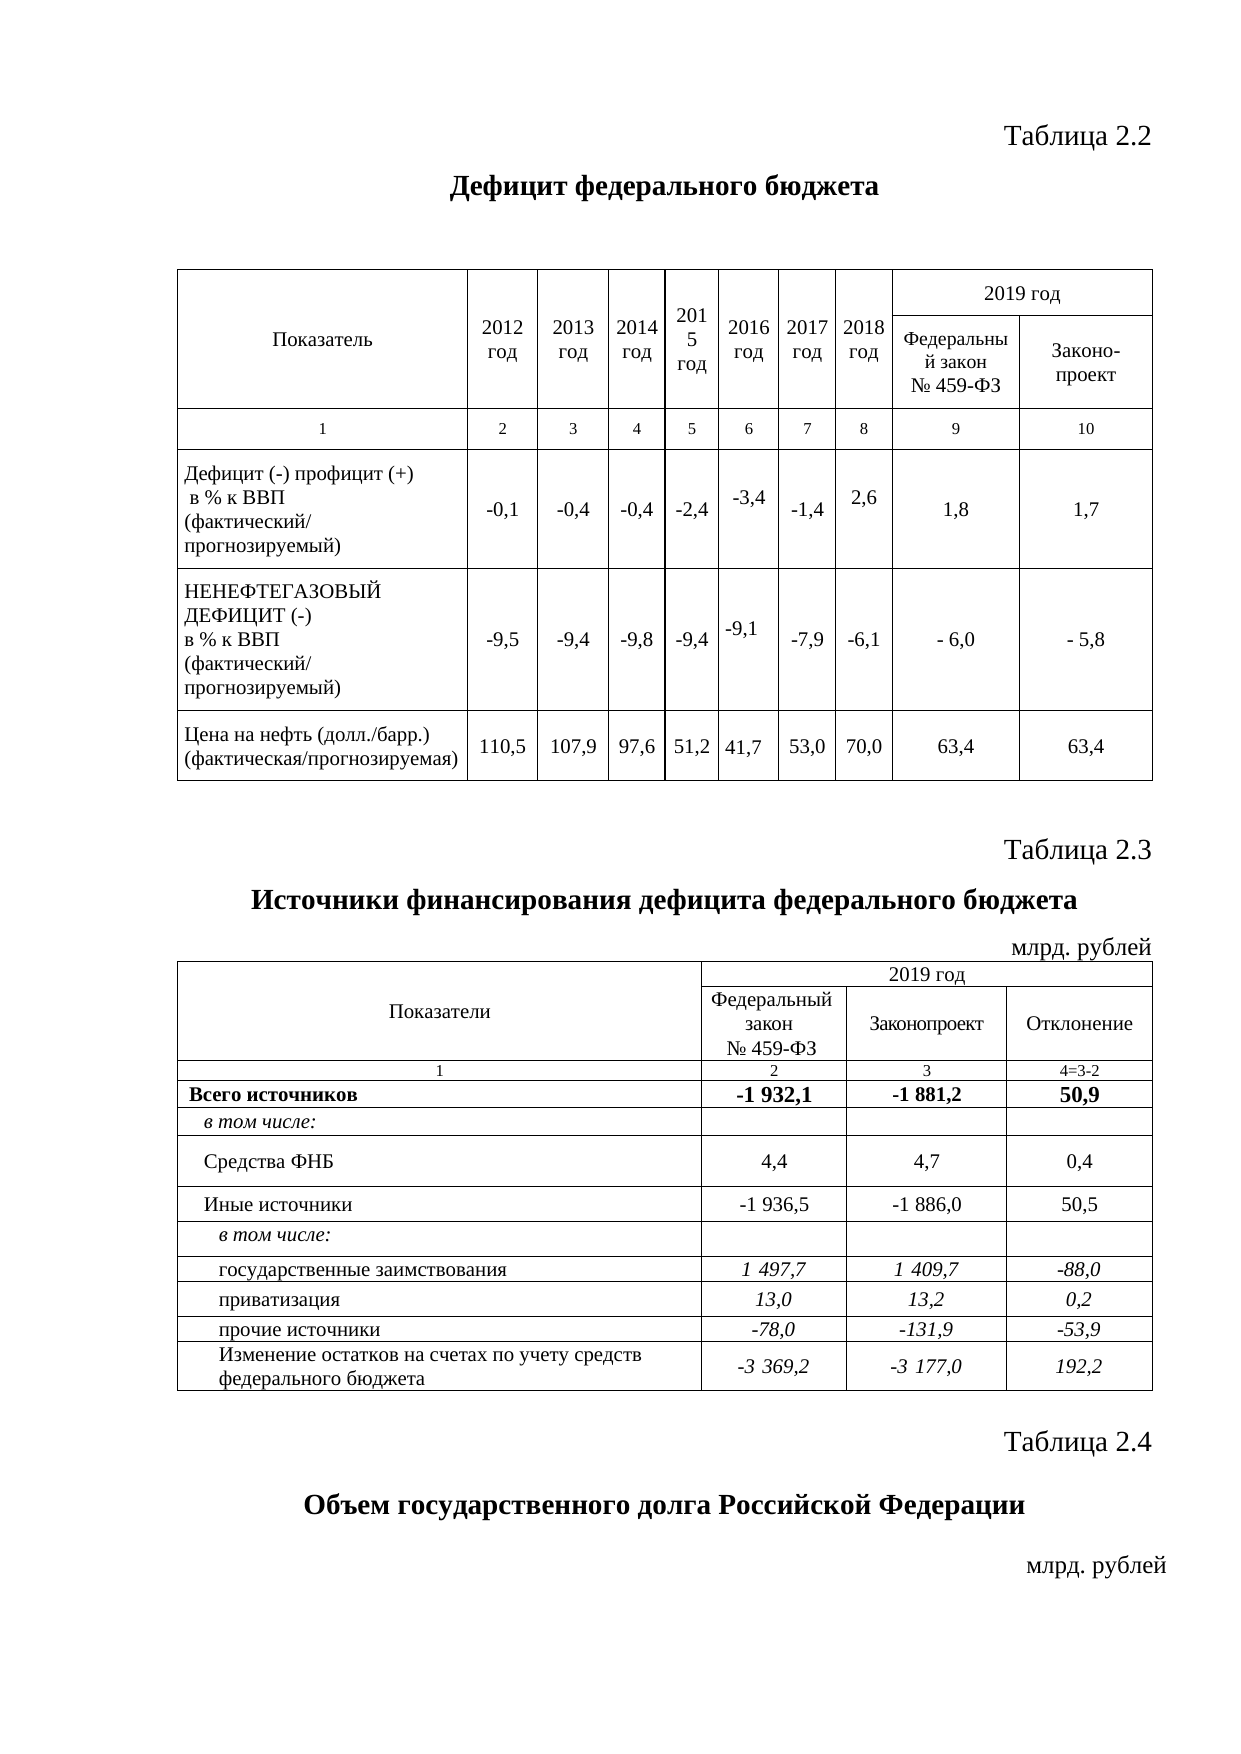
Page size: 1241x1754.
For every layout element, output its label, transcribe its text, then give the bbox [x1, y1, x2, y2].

table_cell 1,8 [893, 450, 1019, 567]
table_cell 70,0 [836, 711, 892, 780]
table_cell 4 [609, 409, 664, 449]
table_cell 8 [836, 409, 892, 449]
table_cell 0,2 [1007, 1282, 1152, 1316]
table_cell приватизация [178, 1282, 701, 1316]
text млрд. рублей [207, 932, 1152, 961]
table_cell -9,8 [609, 569, 664, 710]
table_header 2014 год [609, 270, 664, 407]
table_cell Изменение остатков на счетах по учету средств федерального бюджета [178, 1342, 701, 1390]
table_cell -9,4 [538, 569, 608, 710]
table_cell -9,1 [719, 569, 778, 710]
table_cell 41,7 [719, 711, 778, 780]
table_cell -3 177,0 [847, 1342, 1006, 1390]
table_cell -1 936,5 [702, 1187, 846, 1221]
table_cell 3 [847, 1061, 1006, 1080]
table_cell Иные источники [178, 1187, 701, 1221]
table_cell 2,6 [836, 450, 892, 567]
table_cell 53,0 [779, 711, 835, 780]
table_cell 1 [178, 1061, 701, 1080]
table_cell 13,2 [847, 1282, 1006, 1316]
table_cell -9,4 [666, 569, 718, 710]
table_cell -7,9 [779, 569, 835, 710]
table_cell 4,4 [702, 1136, 846, 1186]
table_cell -1 886,0 [847, 1187, 1006, 1221]
table_cell -1 932,1 [702, 1081, 846, 1107]
table_cell Отклонение [1007, 987, 1152, 1059]
table_cell [847, 1108, 1006, 1134]
table_cell [702, 1222, 846, 1256]
table_cell - 5,8 [1020, 569, 1152, 710]
table_header Показатель [178, 270, 467, 407]
text Таблица 2.3 [177, 832, 1152, 865]
table_cell -88,0 [1007, 1257, 1152, 1281]
table_cell -131,9 [847, 1317, 1006, 1341]
table_cell 51,2 [666, 711, 718, 780]
table_cell 3 [538, 409, 608, 449]
table_cell 10 [1020, 409, 1152, 449]
table_cell -0,4 [538, 450, 608, 567]
table_cell 1,7 [1020, 450, 1152, 567]
table_cell -78,0 [702, 1317, 846, 1341]
table_cell Федеральный закон № 459-ФЗ [702, 987, 846, 1059]
table_header 2015 год [666, 270, 718, 407]
table_header 2016 год [719, 270, 778, 407]
table_cell 63,4 [1020, 711, 1152, 780]
table_header 2017 год [779, 270, 835, 407]
table_cell в том числе: [178, 1108, 701, 1134]
table_cell -0,1 [468, 450, 537, 567]
table_cell 192,2 [1007, 1342, 1152, 1390]
table_cell 50,5 [1007, 1187, 1152, 1221]
text Дефицит федерального бюджета [177, 168, 1152, 202]
table_cell 2 [468, 409, 537, 449]
table_cell Цена на нефть (долл./барр.) (фактическая/прогнозируемая) [178, 711, 467, 780]
text Таблица 2.4 [177, 1424, 1152, 1458]
table_cell [1007, 1222, 1152, 1256]
table_cell -1 881,2 [847, 1081, 1006, 1107]
text Объем государственного долга Российской Федерации [177, 1487, 1152, 1521]
text млрд. рублей [177, 1550, 1167, 1579]
table_cell [1007, 1108, 1152, 1134]
table_cell -0,4 [609, 450, 664, 567]
table_header 2019 год [702, 962, 1152, 986]
table_cell 6 [719, 409, 778, 449]
table_cell 4,7 [847, 1136, 1006, 1186]
table_cell -6,1 [836, 569, 892, 710]
table_cell Законо- проект [1020, 316, 1152, 407]
table_cell -1,4 [779, 450, 835, 567]
text Источники финансирования дефицита федерального бюджета [177, 882, 1152, 916]
table_header 2013 год [538, 270, 608, 407]
table_cell 1 [178, 409, 467, 449]
table_cell прочие источники [178, 1317, 701, 1341]
table_cell 1 497,7 [702, 1257, 846, 1281]
table_cell 107,9 [538, 711, 608, 780]
table_cell Средства ФНБ [178, 1136, 701, 1186]
table_cell 63,4 [893, 711, 1019, 780]
table_cell в том числе: [178, 1222, 701, 1256]
table_cell -9,5 [468, 569, 537, 710]
table_cell Законопроект [847, 987, 1006, 1059]
table_header 2012 год [468, 270, 537, 407]
table_cell 110,5 [468, 711, 537, 780]
text Таблица 2.2 [177, 118, 1152, 152]
table_cell -2,4 [666, 450, 718, 567]
table_cell 2 [702, 1061, 846, 1080]
table_cell -53,9 [1007, 1317, 1152, 1341]
table_cell Федеральный закон № 459-ФЗ [893, 316, 1019, 407]
table_cell 13,0 [702, 1282, 846, 1316]
table_cell Всего источников [178, 1081, 701, 1107]
table_header 2018 год [836, 270, 892, 407]
table_cell Дефицит (-) профицит (+) в % к ВВП (фактический/прогнозируемый) [178, 450, 467, 567]
table_cell [702, 1108, 846, 1134]
table_cell -3 369,2 [702, 1342, 846, 1390]
table_header Показатели [178, 962, 701, 1059]
table_cell - 6,0 [893, 569, 1019, 710]
table_cell -3,4 [719, 450, 778, 567]
table_cell 9 [893, 409, 1019, 449]
table_cell 0,4 [1007, 1136, 1152, 1186]
table_cell 50,9 [1007, 1081, 1152, 1107]
table_cell 7 [779, 409, 835, 449]
table_cell НЕНЕФТЕГАЗОВЫЙ ДЕФИЦИТ (-) в % к ВВП (фактический/прогнозируемый) [178, 569, 467, 710]
table_cell [847, 1222, 1006, 1256]
table_header 2019 год [893, 270, 1152, 315]
table_cell 4=3-2 [1007, 1061, 1152, 1080]
table_cell государственные заимствования [178, 1257, 701, 1281]
table_cell 97,6 [609, 711, 664, 780]
table_cell 5 [666, 409, 718, 449]
table_cell 1 409,7 [847, 1257, 1006, 1281]
